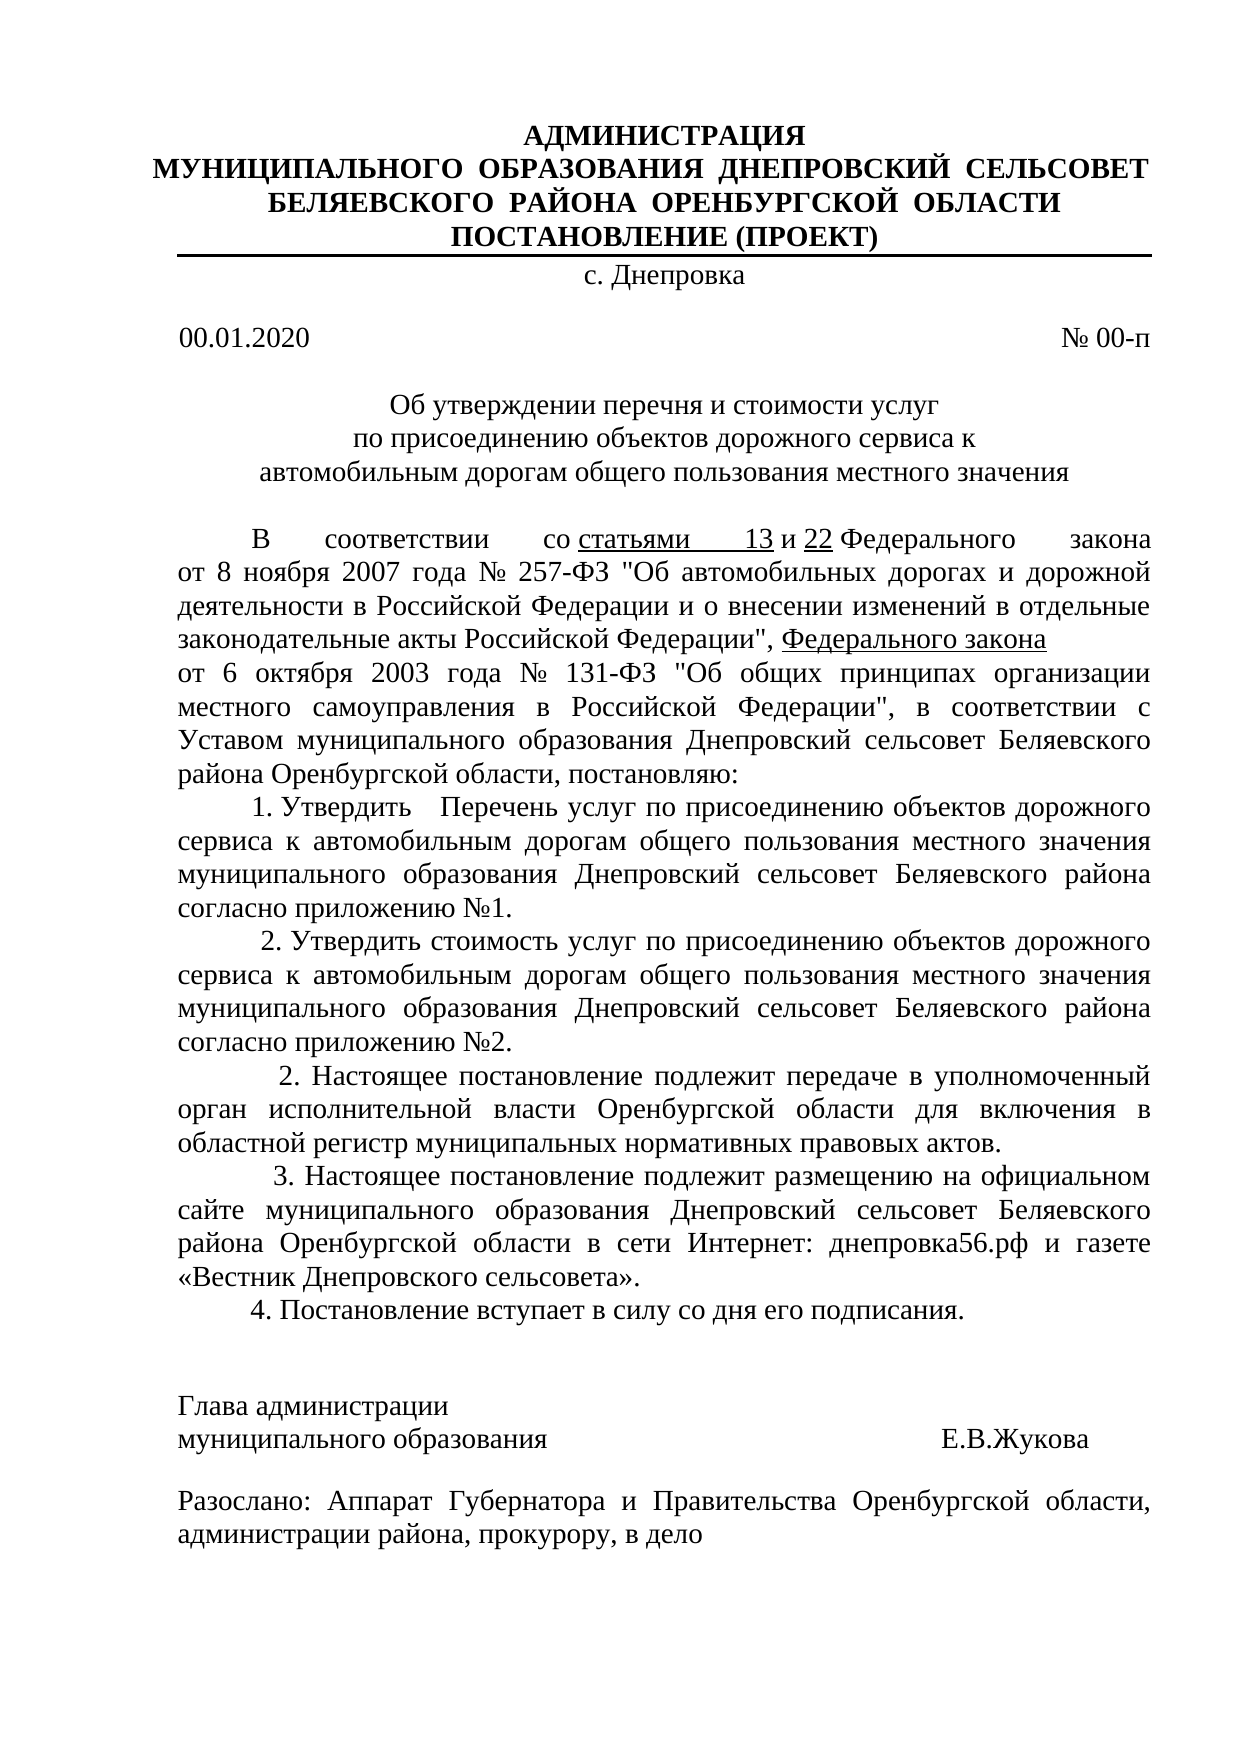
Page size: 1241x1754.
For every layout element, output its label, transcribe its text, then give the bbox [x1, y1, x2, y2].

text муниципального образования Е.В.Жукова [177, 1421, 1152, 1455]
text с. Днепровка [177, 257, 1152, 291]
text В соответствии со статьями 13 и 22 Федерального закона от 8 ноября 2007 года № 257-ФЗ "Об автомобильных дорогах и дорожной деятельности в Российской Федерации и о внесении изменений в отдельные законодательные акты Российской Федерации", Федерального закона от 6 октября 2003 года № 131-ФЗ "Об общих принципах организации местного самоуправления в Российской Федерации", в соответствии с Уставом муниципального образования Днепровский сельсовет Беляевского района Оренбургской области, постановляю: [177, 521, 1152, 789]
text 1. Утвердить Перечень услуг по присоединению объектов дорожного сервиса к автомобильным дорогам общего пользования местного значения муниципального образования Днепровский сельсовет Беляевского района согласно приложению №1. [177, 789, 1152, 923]
text МУНИЦИПАЛЬНОГО ОБРАЗОВАНИЯ ДНЕПРОВСКИЙ СЕЛЬСОВЕТ [121, 152, 1152, 185]
text Об утверждении перечня и стоимости услуг [177, 387, 1152, 420]
text 2. Настоящее постановление подлежит передаче в уполномоченный орган исполнительной власти Оренбургской области для включения в областной регистр муниципальных нормативных правовых актов. [177, 1058, 1152, 1158]
text 00.01.2020 № 00-п [177, 320, 1152, 353]
text Глава администрации [177, 1388, 1152, 1421]
text 4. Постановление вступает в силу со дня его подписания. [177, 1292, 1152, 1326]
text 3. Настоящее постановление подлежит размещению на официальном сайте муниципального образования Днепровский сельсовет Беляевского района Оренбургской области в сети Интернет: днепровка56.рф и газете «Вестник Днепровского сельсовета». [177, 1158, 1152, 1292]
text БЕЛЯЕВСКОГО РАЙОНА ОРЕНБУРГСКОЙ ОБЛАСТИ [177, 185, 1152, 219]
text АДМИНИСТРАЦИЯ [177, 118, 1152, 152]
text Разослано: Аппарат Губернатора и Правительства Оренбургской области, администрации района, прокурору, в дело [177, 1483, 1152, 1550]
text по присоединению объектов дорожного сервиса к [177, 420, 1152, 454]
text ПОСТАНОВЛЕНИЕ (ПРОЕКТ) [177, 219, 1152, 254]
text автомобильным дорогам общего пользования местного значения [177, 454, 1152, 487]
text 2. Утвердить стоимость услуг по присоединению объектов дорожного сервиса к автомобильным дорогам общего пользования местного значения муниципального образования Днепровский сельсовет Беляевского района согласно приложению №2. [177, 923, 1152, 1058]
